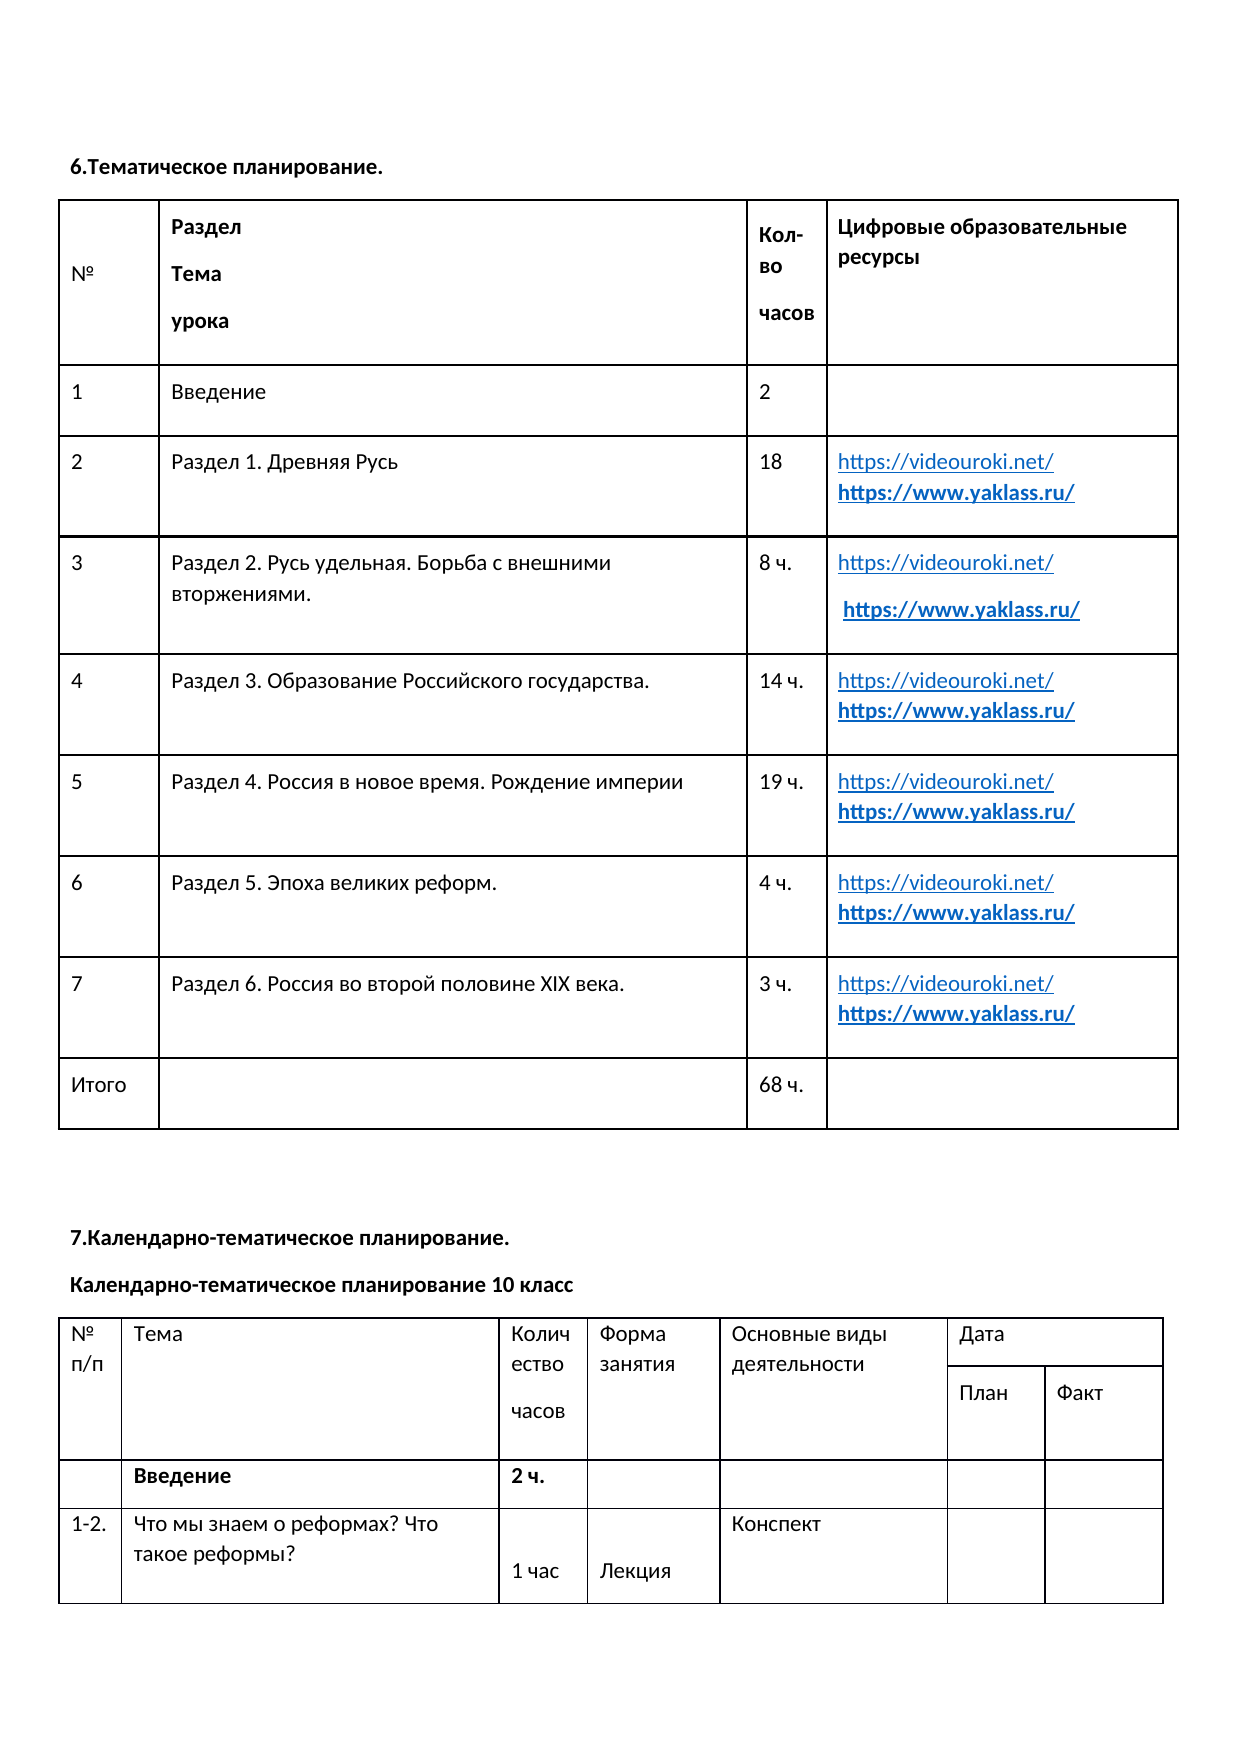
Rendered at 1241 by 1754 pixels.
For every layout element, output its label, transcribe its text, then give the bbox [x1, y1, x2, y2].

table_header Дата [948, 1319, 1162, 1365]
table_cell Конспект [721, 1509, 947, 1603]
table_cell Раздел 1. Древняя Русь [160, 437, 746, 535]
table_cell Раздел 2. Русь удельная. Борьба с внешними вторжениями. [160, 538, 746, 653]
table_cell 2 [748, 366, 826, 434]
table_cell [828, 1059, 1177, 1127]
table_cell [948, 1461, 1044, 1507]
table_cell 5 [60, 756, 158, 855]
table_cell 1-2. [60, 1509, 121, 1603]
table_cell Введение [122, 1461, 498, 1507]
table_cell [122, 1509, 498, 1603]
table_cell 8 ч. [748, 538, 826, 653]
table_cell 1 час 1 час [500, 1509, 587, 1603]
text Календарно-тематическое планирование 10 класс [70, 1270, 1172, 1298]
table_cell 4 ч. [748, 857, 826, 956]
table_cell 19 ч. [748, 756, 826, 855]
table_cell 2 ч. [500, 1461, 587, 1507]
table_header Цифровые образовательные ресурсы [828, 201, 1177, 364]
table_cell Раздел 5. Эпоха великих реформ. [160, 857, 746, 956]
table_cell Лекция Семинар [588, 1509, 719, 1603]
text 6.Тематическое планирование. [70, 152, 1172, 180]
table_header Тема [122, 1319, 498, 1459]
table_cell Факт [1046, 1367, 1162, 1459]
table_cell Раздел 3. Образование Российского государства. [160, 655, 746, 754]
table_cell https://videouroki.net/ https://www.yaklass.ru/ [828, 437, 1177, 535]
table_cell https://videouroki.net/ https://www.yaklass.ru/ [828, 756, 1177, 855]
table_cell 14 ч. [748, 655, 826, 754]
table_header № [60, 201, 158, 364]
table_cell https://videouroki.net/ https://www.yaklass.ru/ [828, 538, 1177, 653]
table_cell 3 ч. [748, 958, 826, 1057]
table_cell 68 ч. [748, 1059, 826, 1127]
table_cell 7 [60, 958, 158, 1057]
table_header Форма занятия [588, 1319, 719, 1459]
table_header Количество часов [500, 1319, 587, 1459]
table_cell Раздел 6. Россия во второй половине ХIХ века. [160, 958, 746, 1057]
table_cell 1 [60, 366, 158, 434]
table_cell 18 [748, 437, 826, 535]
table_cell https://videouroki.net/ https://www.yaklass.ru/ [828, 655, 1177, 754]
table_cell 3 [60, 538, 158, 653]
table_cell Раздел 4. Россия в новое время. Рождение империи [160, 756, 746, 855]
table_cell [60, 1461, 121, 1507]
table_cell Итого [60, 1059, 158, 1127]
table_cell [1046, 1461, 1162, 1507]
table_cell Введение [160, 366, 746, 434]
table_cell 4 [60, 655, 158, 754]
table_header Раздел Тема урока [160, 201, 746, 364]
table_cell План [948, 1367, 1044, 1459]
table_cell https://videouroki.net/ https://www.yaklass.ru/ [828, 958, 1177, 1057]
table_header Основные виды деятельности [721, 1319, 947, 1459]
table_header Кол-во часов [748, 201, 826, 364]
table_cell [160, 1059, 746, 1127]
text 7.Календарно-тематическое планирование. [70, 1223, 1166, 1251]
table_header № п/п [60, 1319, 121, 1459]
table_cell [721, 1461, 947, 1507]
table_cell [588, 1461, 719, 1507]
table_cell [948, 1509, 1044, 1603]
table_cell 6 [60, 857, 158, 956]
table_cell https://videouroki.net/ https://www.yaklass.ru/ [828, 857, 1177, 956]
table_cell [828, 366, 1177, 434]
table_cell 2 [60, 437, 158, 535]
table_cell [1046, 1509, 1162, 1603]
